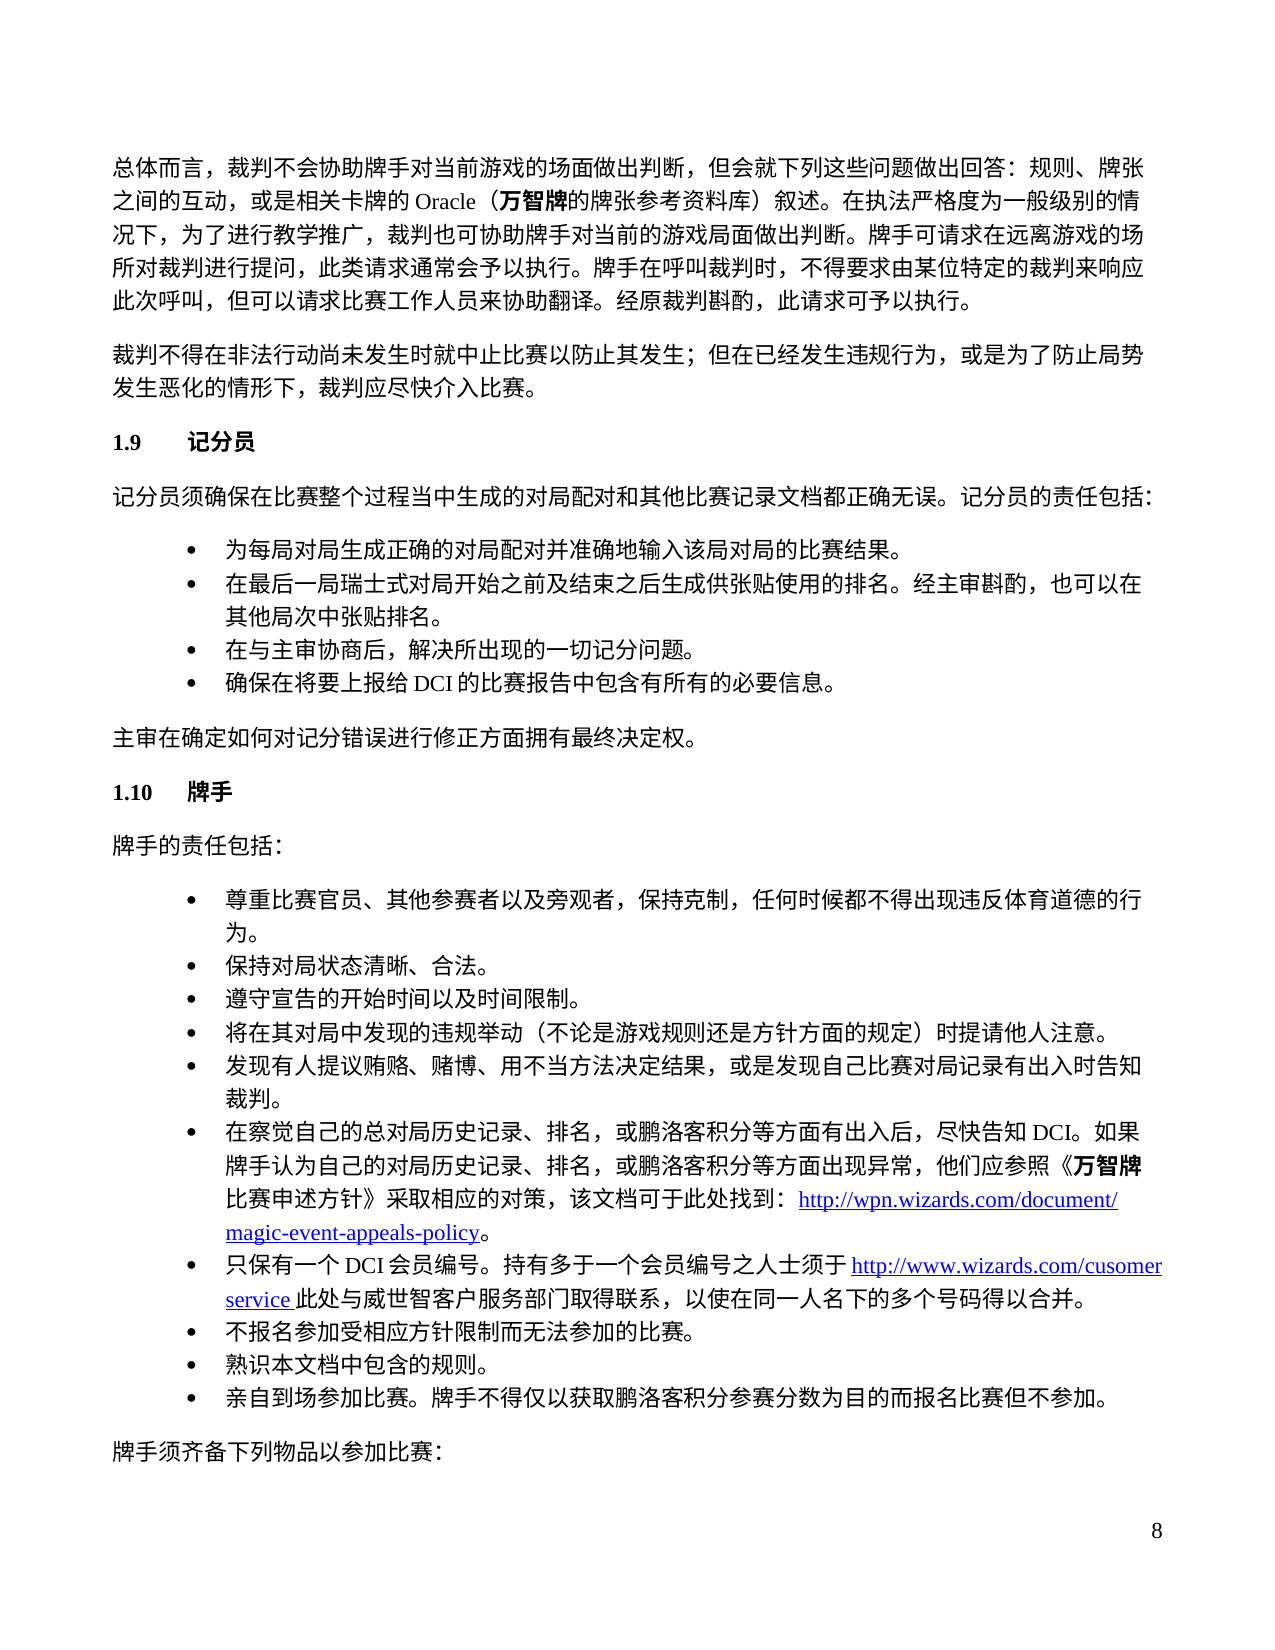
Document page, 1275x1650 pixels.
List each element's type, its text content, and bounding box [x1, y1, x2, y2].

list 发现有人提议贿赂、赌博、用不当方法决定结果，或是发现自己比赛对局记录有出入时告知裁判。 [187, 1048, 1162, 1114]
list 在与主审协商后，解决所出现的一切记分问题。 [187, 632, 1162, 665]
text 裁判不得在非法行动尚未发生时就中止比赛以防止其发生；但在已经发生违规行为，或是为了防止局势发生恶化的情形下，裁判应尽快介入比赛。 [112, 337, 1162, 403]
list 在察觉自己的总对局历史记录、排名，或鹏洛客积分等方面有出入后，尽快告知DCI。如果牌手认为自己的对局历史记录、排名，或鹏洛客积分等方面出现异常，他们应参照《万智牌比赛申述方针》采取相应的对策，该文档可于此处找到：http://wpn.wizards.com/document/magic-event-appeals-policy。 [187, 1114, 1162, 1247]
subtitle 1.10 牌手 [112, 773, 1162, 807]
list 遵守宣告的开始时间以及时间限制。 [187, 981, 1162, 1014]
text 记分员须确保在比赛整个过程当中生成的对局配对和其他比赛记录文档都正确无误。记分员的责任包括： [112, 478, 1162, 512]
text 主审在确定如何对记分错误进行修正方面拥有最终决定权。 [112, 719, 1162, 753]
list 熟识本文档中包含的规则。 [187, 1347, 1162, 1380]
list 只保有一个DCI会员编号。持有多于一个会员编号之人士须于http://www.wizards.com/cusomerservice此处与威世智客户服务部门取得联系，以使在同一人名下的多个号码得以合并。 [187, 1247, 1162, 1314]
list 确保在将要上报给DCI的比赛报告中包含有所有的必要信息。 [187, 665, 1162, 698]
subtitle 1.9 记分员 [112, 424, 1162, 457]
text 总体而言，裁判不会协助牌手对当前游戏的场面做出判断，但会就下列这些问题做出回答：规则、牌张之间的互动，或是相关卡牌的Oracle（万智牌的牌张参考资料库）叙述。在执法严格度为一般级别的情况下，为了进行教学推广，裁判也可协助牌手对当前的游戏局面做出判断。牌手可请求在远离游戏的场所对裁判进行提问，此类请求通常会予以执行。牌手在呼叫裁判时，不得要求由某位特定的裁判来响应此次呼叫，但可以请求比赛工作人员来协助翻译。经原裁判斟酌，此请求可予以执行。 [112, 150, 1162, 316]
list 保持对局状态清晰、合法。 [187, 948, 1162, 981]
list 尊重比赛官员、其他参赛者以及旁观者，保持克制，任何时候都不得出现违反体育道德的行为。 [187, 882, 1162, 948]
list 亲自到场参加比赛。牌手不得仅以获取鹏洛客积分参赛分数为目的而报名比赛但不参加。 [187, 1380, 1162, 1413]
list 在最后一局瑞士式对局开始之前及结束之后生成供张贴使用的排名。经主审斟酌，也可以在其他局次中张贴排名。 [187, 566, 1162, 632]
list 不报名参加受相应方针限制而无法参加的比赛。 [187, 1314, 1162, 1347]
list 为每局对局生成正确的对局配对并准确地输入该局对局的比赛结果。 [187, 532, 1162, 566]
text 牌手的责任包括： [112, 827, 1162, 861]
text 牌手须齐备下列物品以参加比赛： [112, 1434, 1162, 1467]
list 将在其对局中发现的违规举动（不论是游戏规则还是方针方面的规定）时提请他人注意。 [187, 1014, 1162, 1048]
